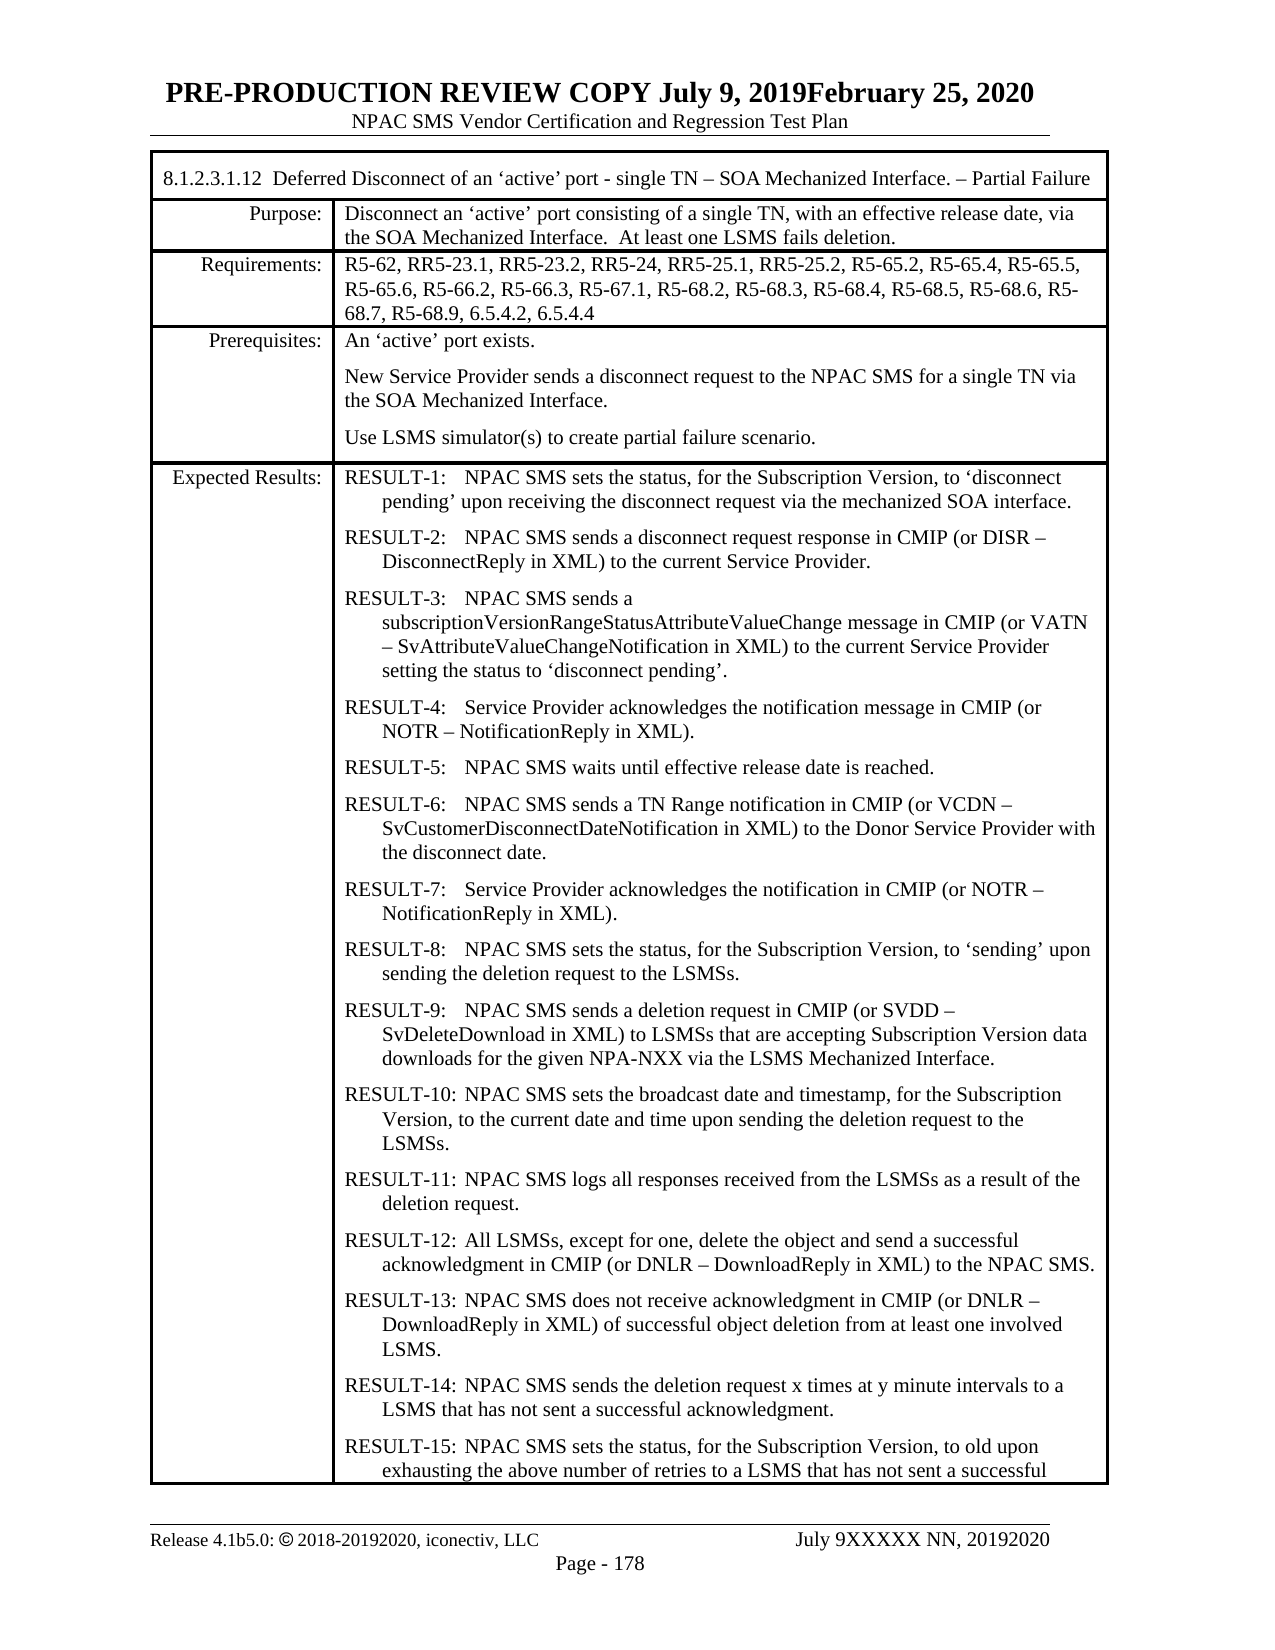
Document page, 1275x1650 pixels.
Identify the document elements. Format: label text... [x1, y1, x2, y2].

table_cell Expected Results: [153, 465, 332, 1482]
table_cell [335, 465, 1106, 1482]
table_cell Disconnect an ‘active’ port consisting of a single TN, with an effective release date, via the SOA Mechanized Interface. At least one LSMS fails deletion. [335, 201, 1106, 249]
table_cell An ‘active’ port exists. New Service Provider sends a disconnect request to the NPAC SMS for a single TN via the SOA Mechanized Interface. Use LSMS simulator(s) to create partial failure scenario. [335, 328, 1106, 461]
table_cell Requirements: [153, 253, 332, 324]
table_header 8.1.2.3.1.12 Deferred Disconnect of an ‘active’ port - single TN – SOA Mechanized Interface. – Partial Failure [153, 153, 1106, 198]
table_cell R5-62, RR5-23.1, RR5-23.2, RR5-24, RR5-25.1, RR5-25.2, R5-65.2, R5-65.4, R5-65.5, R5-65.6, R5-66.2, R5-66.3, R5-67.1, R5-68.2, R5-68.3, R5-68.4, R5-68.5, R5-68.6, R5-68.7, R5-68.9, 6.5.4.2, 6.5.4.4 [335, 253, 1106, 324]
table_cell Prerequisites: [153, 328, 332, 461]
table_cell Purpose: [153, 201, 332, 249]
